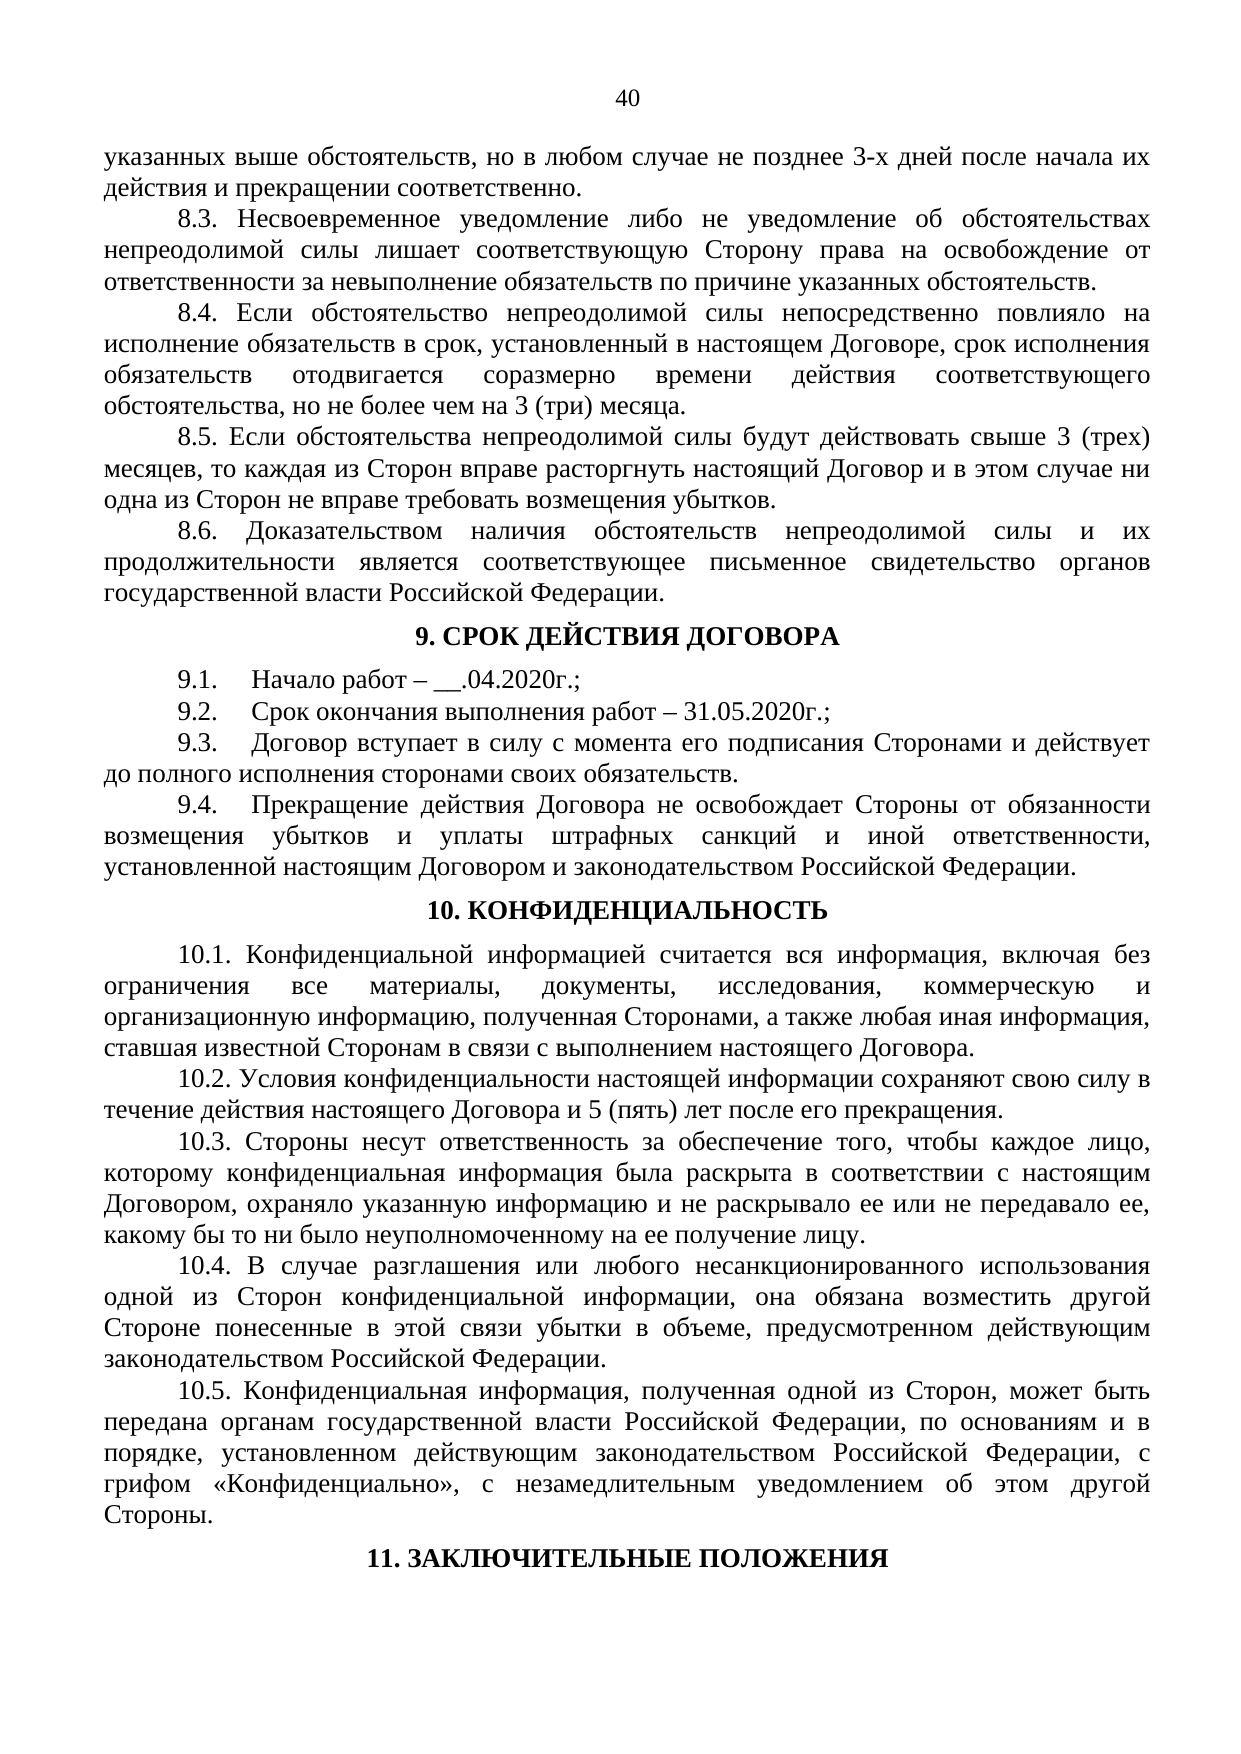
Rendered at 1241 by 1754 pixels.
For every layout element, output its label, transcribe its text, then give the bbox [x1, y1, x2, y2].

text 10.2. Условия конфиденциальности настоящей информации сохраняют свою силу в течение действия настоящего Договора и 5 (пять) лет после его прекращения. [103, 1062, 1152, 1124]
list Прекращение действия Договора не освобождает Стороны от обязанности возмещения убытков и уплаты штрафных санкций и иной ответственности, установленной настоящим Договором и законодательством Российской Федерации. [103, 788, 1152, 882]
list Срок окончания выполнения работ – 31.05.2020г.; [103, 695, 1152, 726]
text 11. ЗАКЛЮЧИТЕЛЬНЫЕ ПОЛОЖЕНИЯ [103, 1542, 1152, 1573]
list Договор вступает в силу с момента его подписания Сторонами и действует до полного исполнения сторонами своих обязательств. [103, 726, 1152, 788]
text 8.6. Доказательством наличия обстоятельств непреодолимой силы и их продолжительности является соответствующее письменное свидетельство органов государственной власти Российской Федерации. [103, 514, 1152, 607]
list Начало работ – __.04.2020г.; [103, 663, 1152, 695]
text 10. КОНФИДЕНЦИАЛЬНОСТЬ [103, 894, 1152, 925]
text 10.4. В случае разглашения или любого несанкционированного использования одной из Сторон конфиденциальной информации, она обязана возместить другой Стороне понесенные в этой связи убытки в объеме, предусмотренном действующим законодательством Российской Федерации. [103, 1249, 1152, 1374]
text 10.1. Конфиденциальной информацией считается вся информация, включая без ограничения все материалы, документы, исследования, коммерческую и организационную информацию, полученная Сторонами, а также любая иная информация, ставшая известной Сторонам в связи с выполнением настоящего Договора. [103, 938, 1152, 1062]
text 8.3. Несвоевременное уведомление либо не уведомление об обстоятельствах непреодолимой силы лишает соответствующую Сторону права на освобождение от ответственности за невыполнение обязательств по причине указанных обстоятельств. [103, 202, 1152, 296]
text 10.5. Конфиденциальная информация, полученная одной из Сторон, может быть передана органам государственной власти Российской Федерации, по основаниям и в порядке, установленном действующим законодательством Российской Федерации, с грифом «Конфиденциально», с незамедлительным уведомлением об этом другой Стороны. [103, 1374, 1152, 1529]
text 9. СРОК ДЕЙСТВИЯ ДОГОВОРА [103, 620, 1152, 651]
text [103, 140, 1152, 202]
text 8.4. Если обстоятельство непреодолимой силы непосредственно повлияло на исполнение обязательств в срок, установленный в настоящем Договоре, срок исполнения обязательств отодвигается соразмерно времени действия соответствующего обстоятельства, но не более чем на 3 (три) месяца. [103, 296, 1152, 421]
text 10.3. Стороны несут ответственность за обеспечение того, чтобы каждое лицо, которому конфиденциальная информация была раскрыта в соответствии с настоящим Договором, охраняло указанную информацию и не раскрывало ее или не передавало ее, какому бы то ни было неуполномоченному на ее получение лицу. [103, 1124, 1152, 1249]
text 8.5. Если обстоятельства непреодолимой силы будут действовать свыше 3 (трех) месяцев, то каждая из Сторон вправе расторгнуть настоящий Договор и в этом случае ни одна из Сторон не вправе требовать возмещения убытков. [103, 421, 1152, 514]
